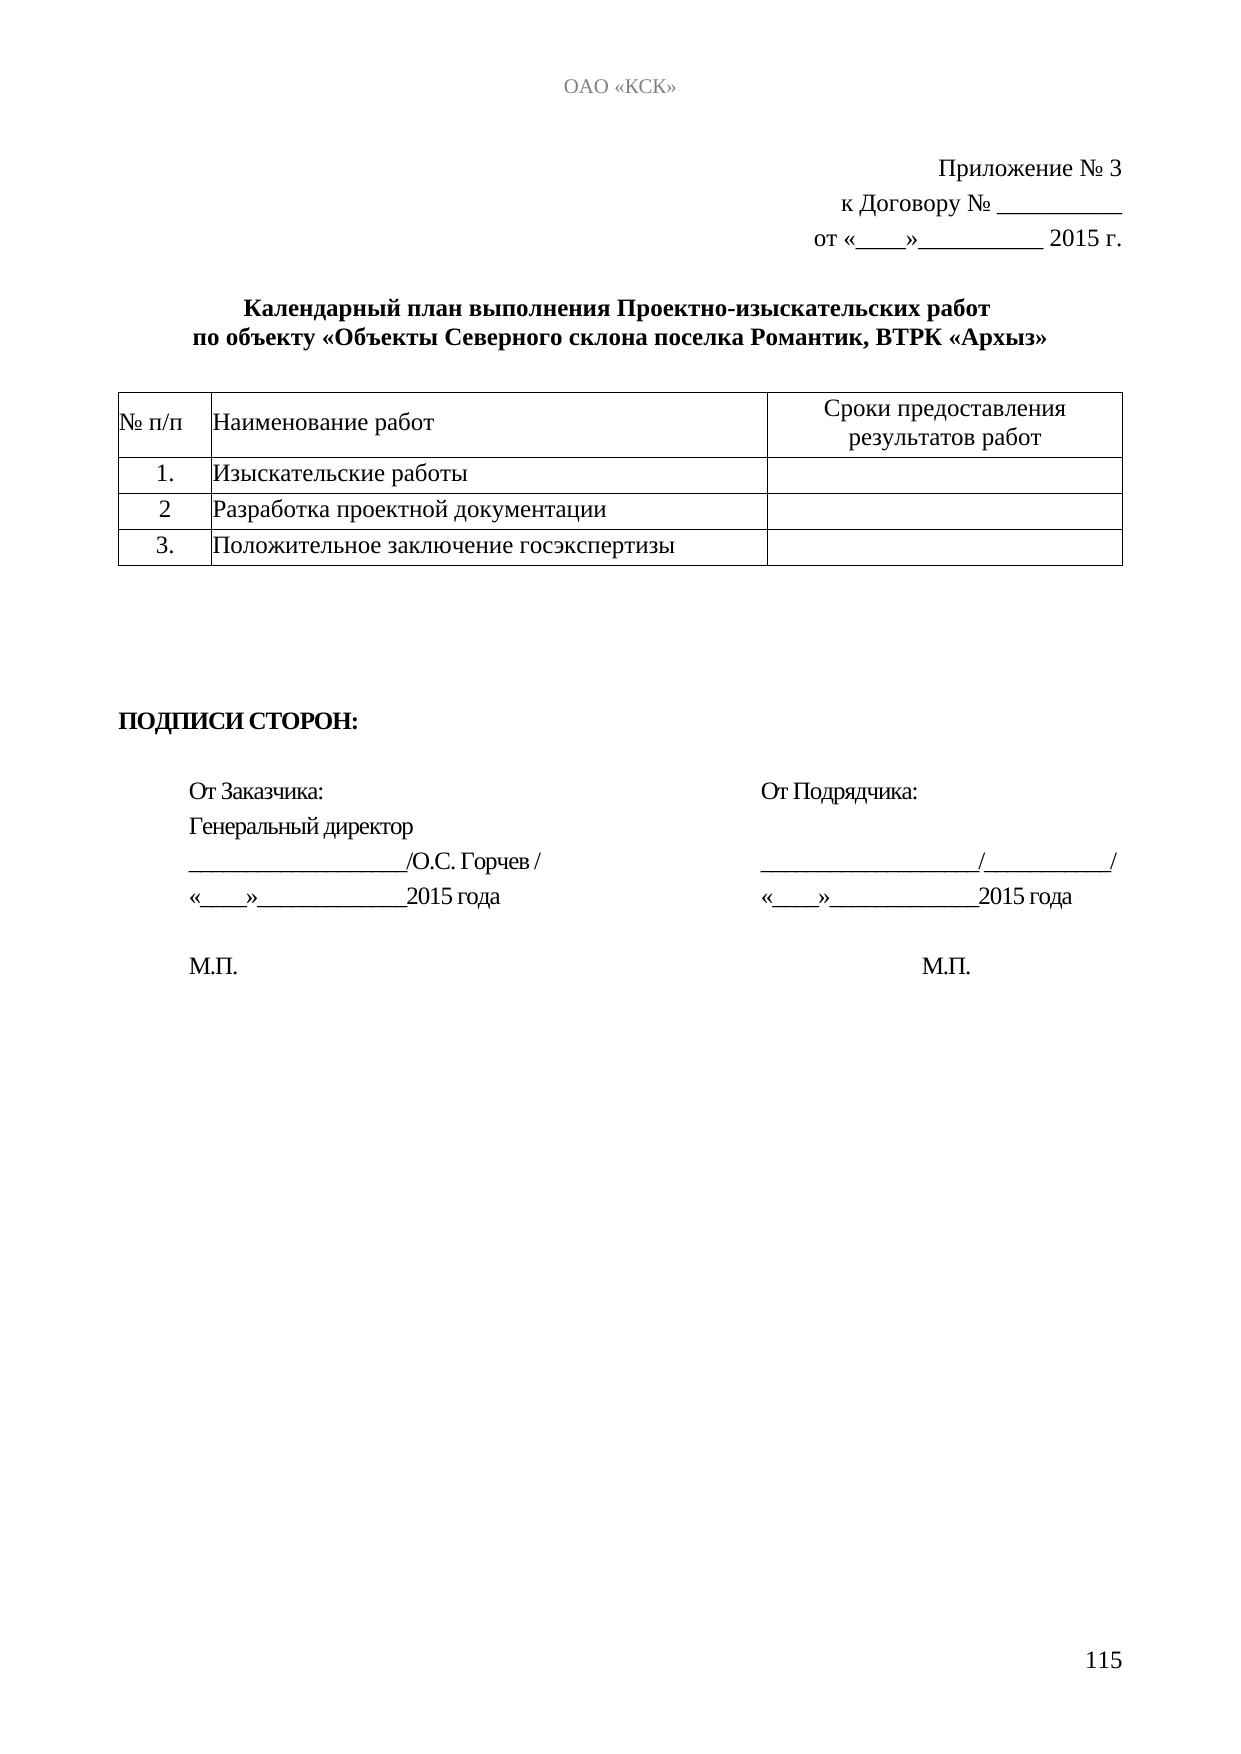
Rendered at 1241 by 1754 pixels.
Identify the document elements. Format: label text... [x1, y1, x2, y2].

table_cell 1. [119, 458, 211, 493]
table_cell 2 [119, 494, 211, 529]
text Календарный план выполнения Проектно-изыскательских работ по объекту «Объекты Северного склона поселка Романтик, ВТРК «Архыз» [118, 293, 1122, 351]
text ПОДПИСИ СТОРОН: [118, 706, 1122, 734]
table_header Сроки предоставления результатов работ [768, 393, 1122, 457]
text от «____»__________ 2015 г. [709, 223, 1122, 252]
table_header Наименование работ [212, 393, 767, 457]
table_cell [768, 458, 1122, 493]
table_cell Положительное заключение госэкспертизы [212, 530, 767, 565]
text к Договору № __________ [709, 188, 1122, 217]
table_cell Разработка проектной документации [212, 494, 767, 529]
table_header От Подрядчика: ___________________/___________/ «____»_____________2015 года М.П. [690, 776, 1144, 986]
table_cell Изыскательские работы [212, 458, 767, 493]
table_cell [768, 530, 1122, 565]
table_cell [768, 494, 1122, 529]
table_header От Заказчика: Генеральный директор ___________________/О.С. Горчев / «____»_____________2015 года М.П. [118, 776, 690, 986]
table_header № п/п [119, 393, 211, 457]
table_cell 3. [119, 530, 211, 565]
text Приложение № 3 [709, 153, 1122, 182]
